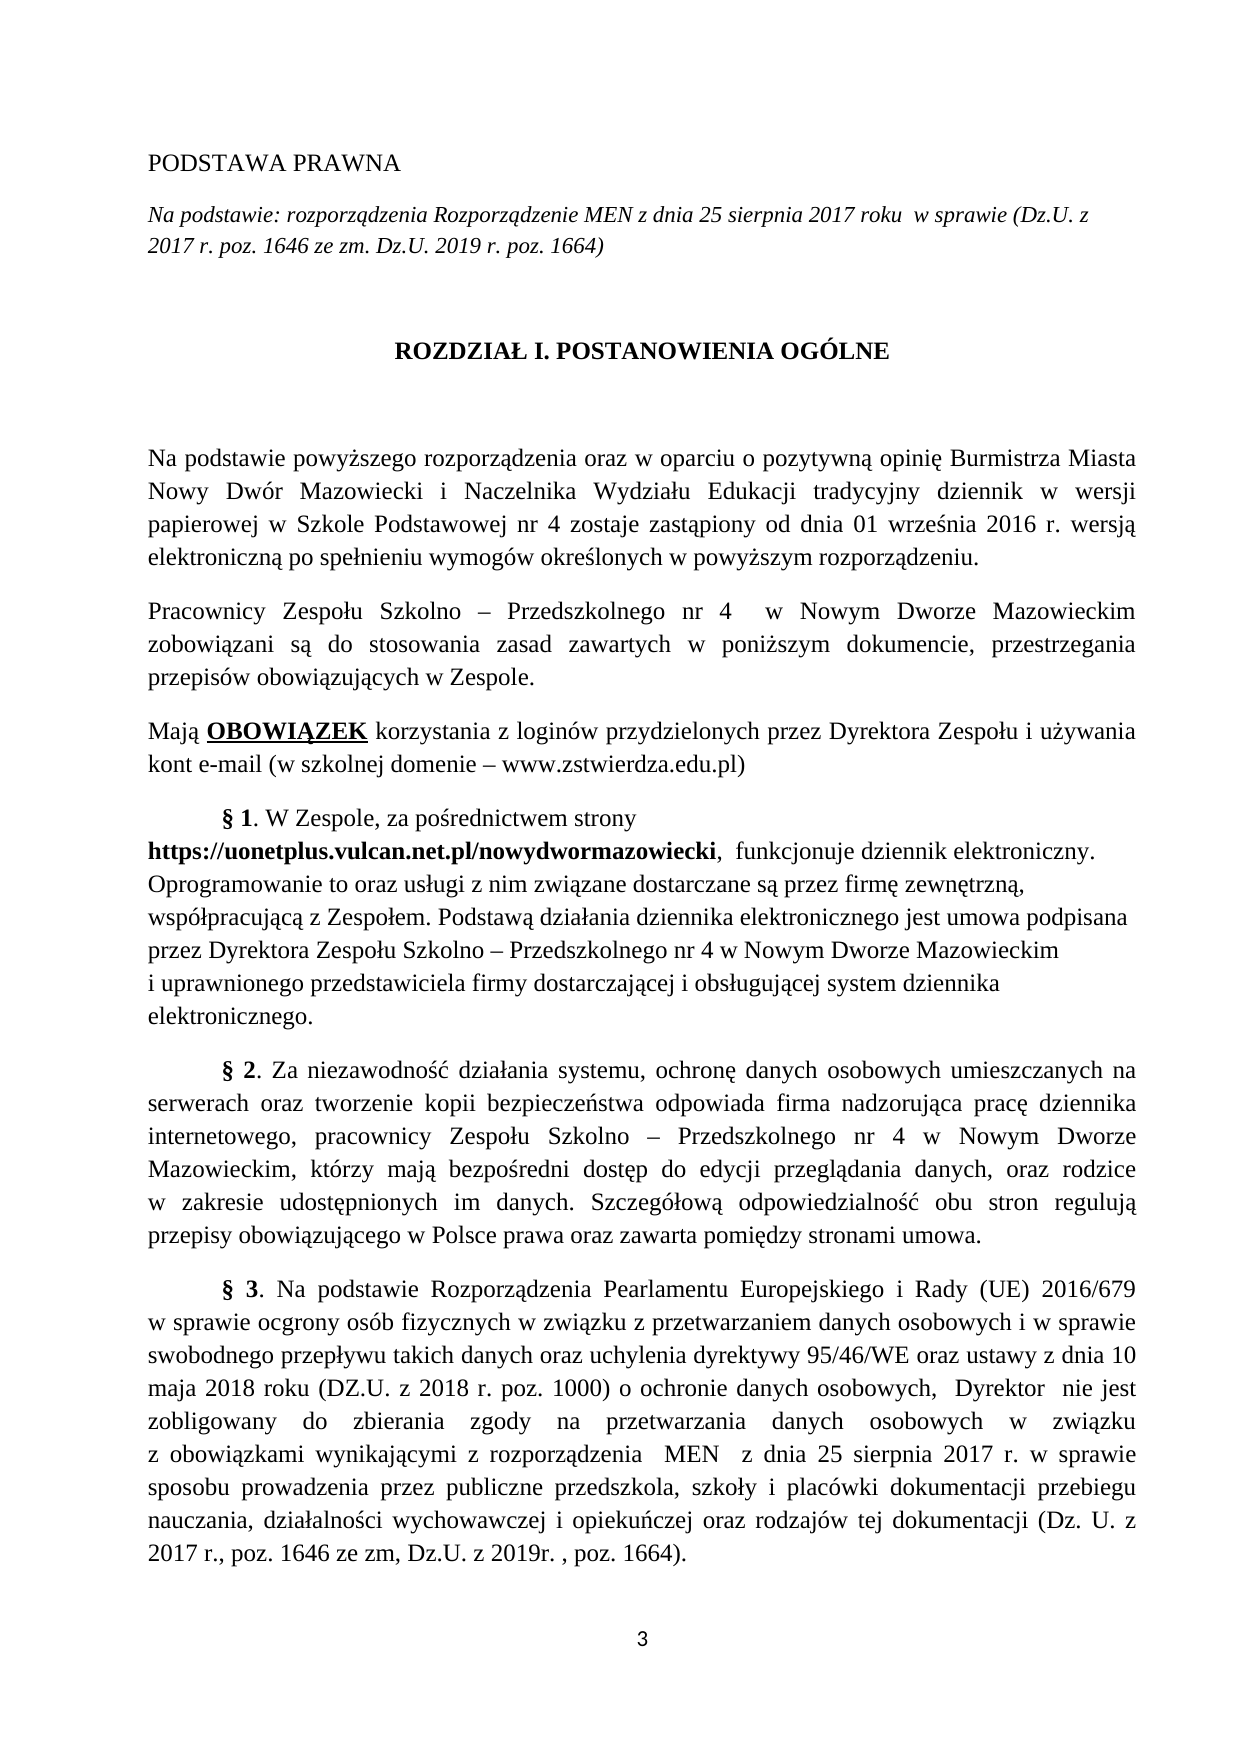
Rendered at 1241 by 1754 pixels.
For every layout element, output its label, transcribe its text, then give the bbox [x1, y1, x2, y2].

text ROZDZIAŁ I. POSTANOWIENIA OGÓLNE [148, 336, 1137, 364]
text PODSTAWA PRAWNA [148, 148, 1137, 176]
text Mają OBOWIĄZEK korzystania z loginów przydzielonych przez Dyrektora Zespołu i używania kont e-mail (w szkolnej domenie – www.zstwierdza.edu.pl) [148, 716, 1137, 778]
text Na podstawie: rozporządzenia Rozporządzenie MEN z dnia 25 sierpnia 2017 roku w sprawie (Dz.U. z 2017 r. poz. 1646 ze zm. Dz.U. 2019 r. poz. 1664) [148, 201, 1137, 258]
text § 2. Za niezawodność działania systemu, ochronę danych osobowych umieszczanych na serwerach oraz tworzenie kopii bezpieczeństwa odpowiada firma nadzorująca pracę dziennika internetowego, pracownicy Zespołu Szkolno – Przedszkolnego nr 4 w Nowym Dworze Mazowieckim, którzy mają bezpośredni dostęp do edycji przeglądania danych, oraz rodzice w zakresie udostępnionych im danych. Szczegółową odpowiedzialność obu stron regulują przepisy obowiązującego w Polsce prawa oraz zawarta pomiędzy stronami umowa. [148, 1055, 1137, 1249]
text § 3. Na podstawie Rozporządzenia Pearlamentu Europejskiego i Rady (UE) 2016/679 w sprawie ocgrony osób fizycznych w związku z przetwarzaniem danych osobowych i w sprawie swobodnego przepływu takich danych oraz uchylenia dyrektywy 95/46/WE oraz ustawy z dnia 10 maja 2018 roku (DZ.U. z 2018 r. poz. 1000) o ochronie danych osobowych, Dyrektor nie jest zobligowany do zbierania zgody na przetwarzania danych osobowych w związku z obowiązkami wynikającymi z rozporządzenia MEN z dnia 25 sierpnia 2017 r. w sprawie sposobu prowadzenia przez publiczne przedszkola, szkoły i placówki dokumentacji przebiegu nauczania, działalności wychowawczej i opiekuńczej oraz rodzajów tej dokumentacji (Dz. U. z 2017 r., poz. 1646 ze zm, Dz.U. z 2019r. , poz. 1664). [148, 1274, 1137, 1567]
text Na podstawie powyższego rozporządzenia oraz w oparciu o pozytywną opinię Burmistrza Miasta Nowy Dwór Mazowiecki i Naczelnika Wydziału Edukacji tradycyjny dziennik w wersji papierowej w Szkole Podstawowej nr 4 zostaje zastąpiony od dnia 01 września 2016 r. wersją elektroniczną po spełnieniu wymogów określonych w powyższym rozporządzeniu. [148, 443, 1137, 571]
text Pracownicy Zespołu Szkolno – Przedszkolnego nr 4 w Nowym Dworze Mazowieckim zobowiązani są do stosowania zasad zawartych w poniższym dokumencie, przestrzegania przepisów obowiązujących w Zespole. [148, 596, 1137, 691]
text § 1. W Zespole, za pośrednictwem strony https://uonetplus.vulcan.net.pl/nowydwormazowiecki, funkcjonuje dziennik elektroniczny. Oprogramowanie to oraz usługi z nim związane dostarczane są przez firmę zewnętrzną, współpracującą z Zespołem. Podstawą działania dziennika elektronicznego jest umowa podpisana przez Dyrektora Zespołu Szkolno – Przedszkolnego nr 4 w Nowym Dworze Mazowieckim i uprawnionego przedstawiciela firmy dostarczającej i obsługującej system dziennika elektronicznego. [148, 803, 1137, 1030]
